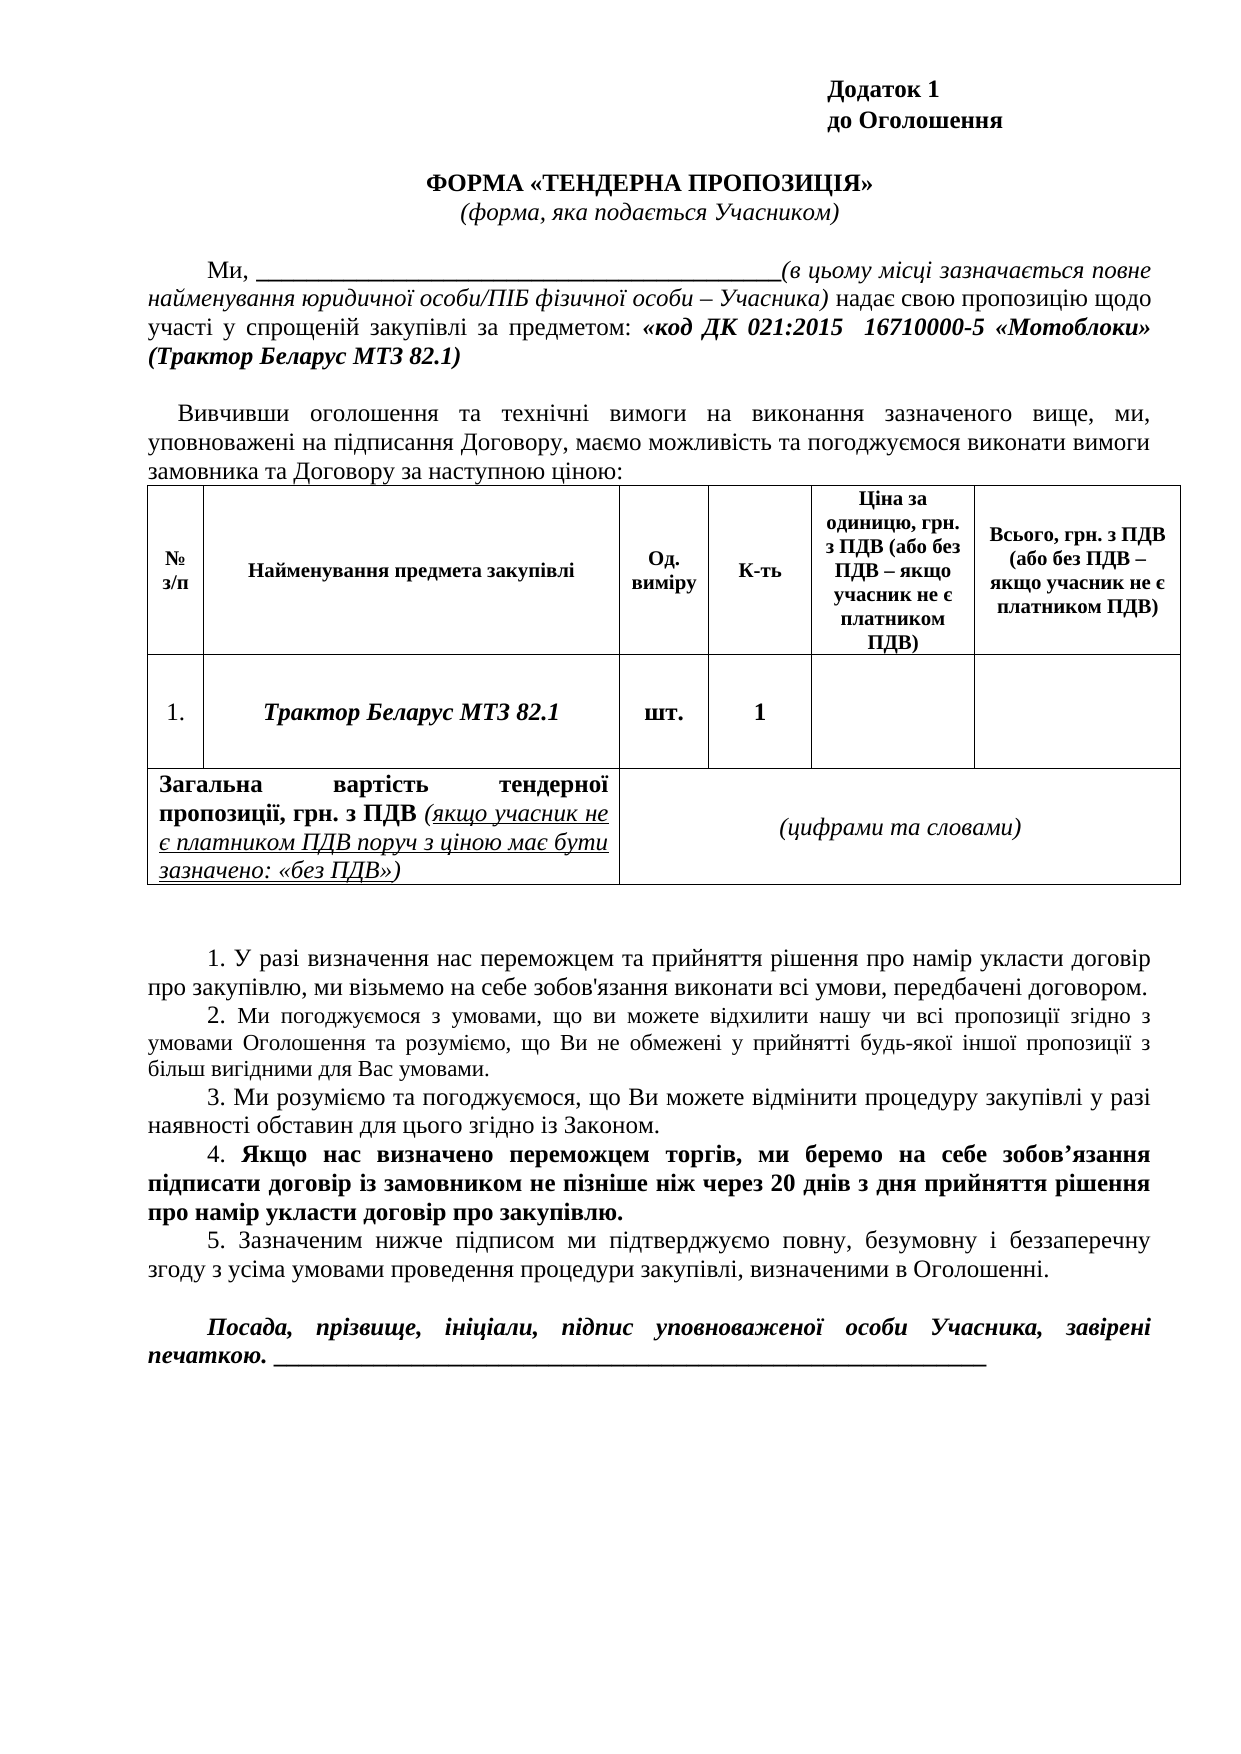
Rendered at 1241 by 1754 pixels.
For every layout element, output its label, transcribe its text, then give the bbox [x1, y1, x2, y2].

text 3. Ми розуміємо та погоджуємося, що Ви можете відмінити процедуру закупівлі у разі наявності обставин для цього згідно із Законом. [148, 1082, 1152, 1139]
text 1. У разі визначення нас переможцем та прийняття рішення про намір укласти договір про закупівлю, ми візьмемо на себе зобов'язання виконати всі умови, передбачені договором. [148, 943, 1152, 1000]
table_header К-ть [709, 486, 811, 654]
text Вивчивши оголошення та технічні вимоги на виконання зазначеного вище, ми, уповноважені на підписання Договору, маємо можливість та погоджуємося виконати вимоги замовника та Договору за наступною ціною: [148, 398, 1152, 485]
table_header Найменування предмета закупівлі [204, 486, 619, 654]
text до Оголошення [827, 105, 1152, 134]
table_cell [975, 655, 1180, 768]
text 5. Зазначеним нижче підписом ми підтверджуємо повну, безумовну і беззаперечну згоду з усіма умовами проведення процедури закупівлі, визначеними в Оголошенні. [148, 1226, 1152, 1283]
table_header Ціна за одиницю, грн. з ПДВ (або без ПДВ – якщо учасник не є платником ПДВ) [812, 486, 974, 654]
text Ми, __________________________________________(в цьому місці зазначається повне найменування юридичної особи/ПІБ фізичної особи – Учасника) надає свою пропозицію щодо участі у спрощеній закупівлі за предметом: «код ДК 021:2015 16710000-5 «Мотоблоки» (Трактор Беларус МТЗ 82.1) [148, 255, 1152, 370]
table_cell (цифрами та словами) [620, 769, 1180, 884]
text 4. Якщо нас визначено переможцем торгів, ми беремо на себе зобов’язання підписати договір із замовником не пізніше ніж через 20 днів з дня прийняття рішення про намір укласти договір про закупівлю. [148, 1139, 1152, 1226]
table_header Од. виміру [620, 486, 708, 654]
table_header № з/п [148, 486, 203, 654]
table_header Всього, грн. з ПДВ (або без ПДВ – якщо учасник не є платником ПДВ) [975, 486, 1180, 654]
text ФОРМА «ТЕНДЕРНА ПРОПОЗИЦІЯ» [148, 168, 1152, 197]
table_cell 1. [148, 655, 203, 768]
text 2. Ми погоджуємося з умовами, що ви можете відхилити нашу чи всі пропозиції згідно з умовами Оголошення та розуміємо, що Ви не обмежені у прийнятті будь-якої іншої пропозиції з більш вигідними для Вас умовами. [148, 1000, 1152, 1082]
table_cell Загальна вартість тендерної пропозиції, грн. з ПДВ (якщо учасник не є платником ПДВ поруч з ціною має бути зазначено: «без ПДВ») [148, 769, 619, 884]
table_cell [812, 655, 974, 768]
text Додаток 1 [827, 74, 1152, 103]
table_cell шт. [620, 655, 708, 768]
table_cell 1 [709, 655, 811, 768]
text Посада, прізвище, ініціали, підпис уповноваженої особи Учасника, завірені печаткою. _________________________________________________________ [148, 1312, 1152, 1369]
table_cell Трактор Беларус МТЗ 82.1 [204, 655, 619, 768]
text (форма, яка подається Учасником) [148, 197, 1152, 226]
